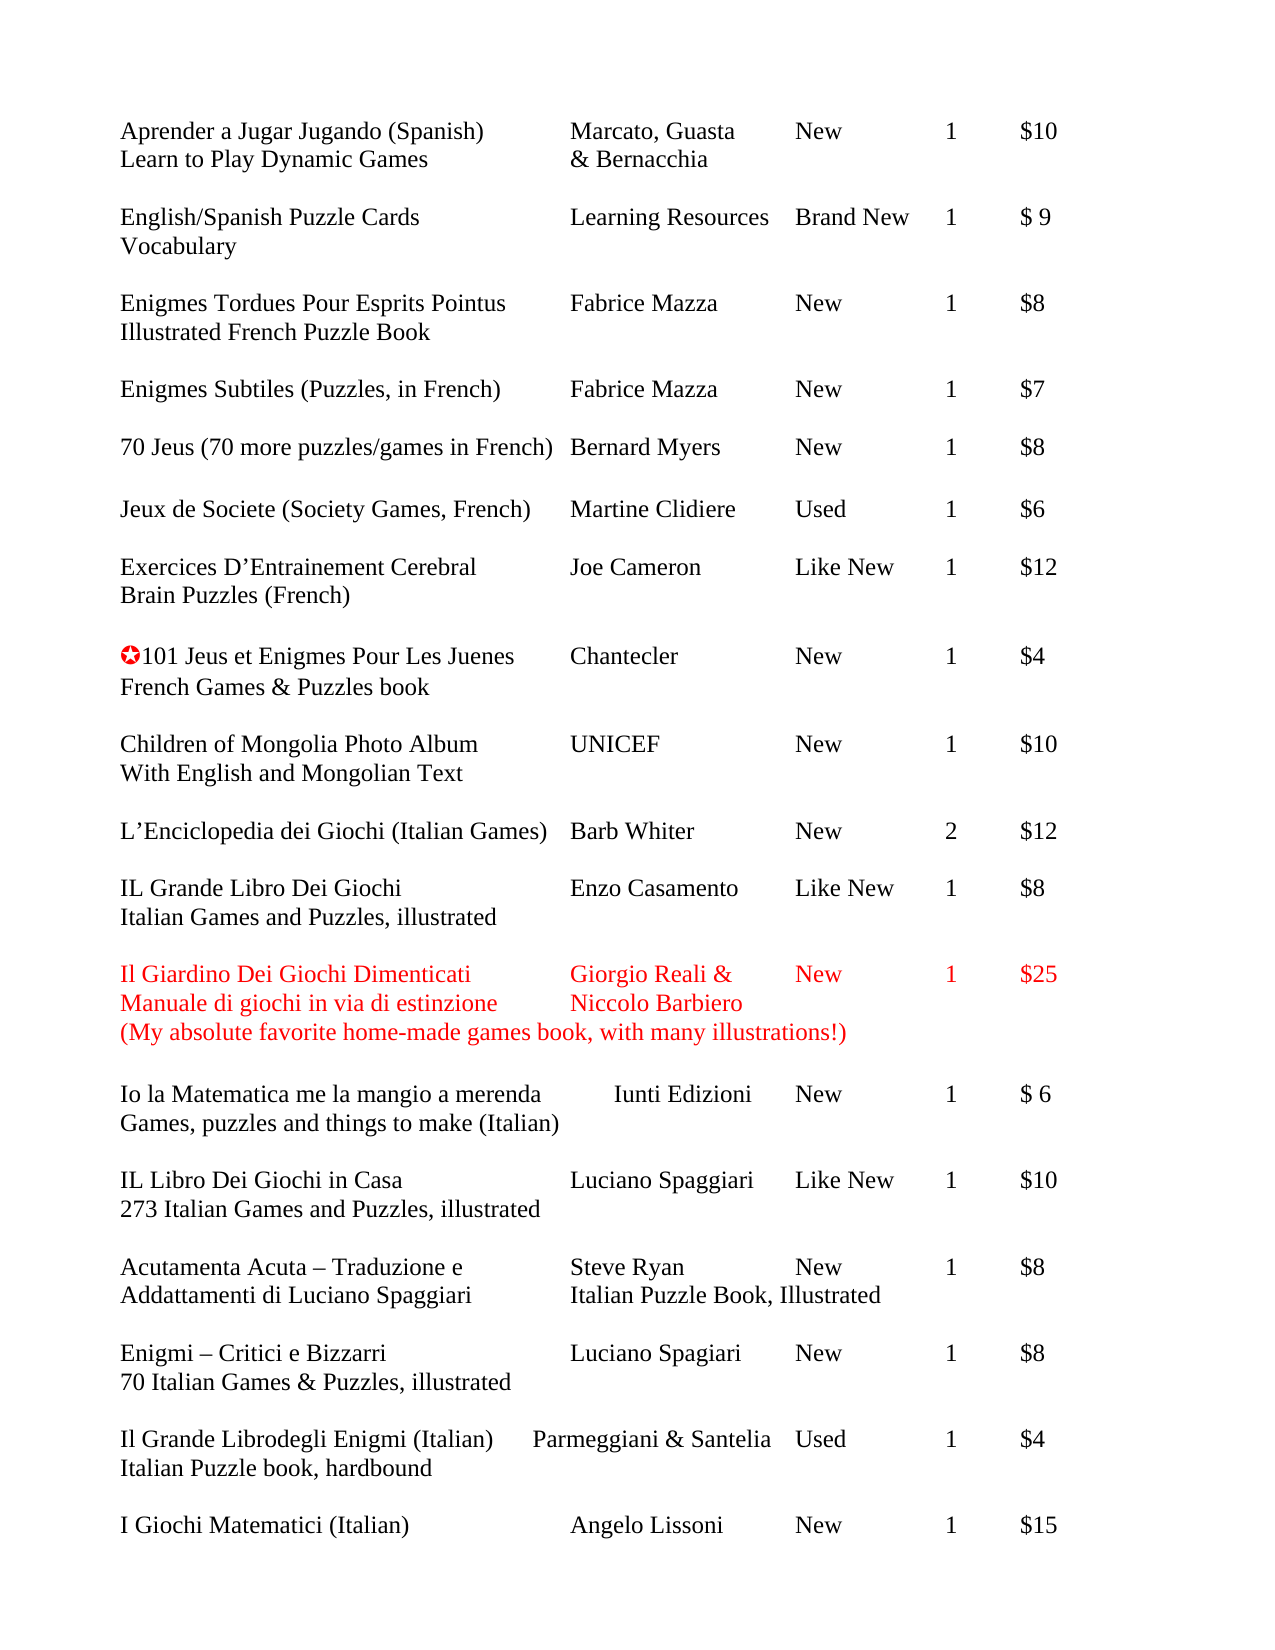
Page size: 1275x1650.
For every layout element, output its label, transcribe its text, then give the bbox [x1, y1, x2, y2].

text 70 Italian Games & Puzzles, illustrated [120, 1367, 1155, 1396]
text Enigmes Tordues Pour Esprits Pointus Fabrice Mazza New 1 $8 [120, 288, 1155, 317]
text IL Libro Dei Giochi in Casa Luciano Spaggiari Like New 1 $10 [120, 1166, 1155, 1194]
text French Games & Puzzles book [120, 672, 1155, 701]
text Manuale di giochi in via di estinzione Niccolo Barbiero [120, 988, 1155, 1017]
text Addattamenti di Luciano Spaggiari Italian Puzzle Book, Illustrated [120, 1281, 1155, 1309]
text Jeux de Societe (Society Games, French) Martine Clidiere Used 1 $6 [120, 494, 1155, 523]
text Io la Matematica me la mangio a merenda Iunti Edizioni New 1 $ 6 Games, puzzles and things to make (Italian) [120, 1079, 1155, 1137]
text Learn to Play Dynamic Games & Bernacchia [120, 144, 1155, 173]
text Il Grande Librodegli Enigmi (Italian) Parmeggiani & Santelia Used 1 $4 [120, 1424, 1155, 1453]
text Brain Puzzles (French) [120, 581, 1155, 609]
text I Giochi Matematici (Italian) Angelo Lissoni New 1 $15 [120, 1511, 1155, 1539]
text Vocabulary [120, 231, 1155, 259]
text 70 Jeus (70 more puzzles/games in French) Bernard Myers New 1 $8 [120, 432, 1155, 461]
text ✪101 Jeus et Enigmes Pour Les Juenes Chantecler New 1 $4 [120, 638, 1155, 672]
text Aprender a Jugar Jugando (Spanish) Marcato, Guasta New 1 $10 [120, 116, 1155, 144]
text Exercices D’Entrainement Cerebral Joe Cameron Like New 1 $12 [120, 552, 1155, 581]
text Italian Puzzle book, hardbound [120, 1453, 1155, 1482]
text Illustrated French Puzzle Book [120, 317, 1155, 346]
text L’Enciclopedia dei Giochi (Italian Games) Barb Whiter New 2 $12 [120, 816, 1155, 844]
text Enigmes Subtiles (Puzzles, in French) Fabrice Mazza New 1 $7 [120, 374, 1155, 403]
text Enigmi – Critici e Bizzarri Luciano Spagiari New 1 $8 [120, 1338, 1155, 1367]
text (My absolute favorite home-made games book, with many illustrations!) [120, 1017, 1155, 1046]
text 273 Italian Games and Puzzles, illustrated [120, 1194, 1155, 1223]
text IL Grande Libro Dei Giochi Enzo Casamento Like New 1 $8 [120, 873, 1155, 902]
text Italian Games and Puzzles, illustrated [120, 902, 1155, 931]
text With English and Mongolian Text [120, 758, 1155, 787]
text Acutamenta Acuta – Traduzione e Steve Ryan New 1 $8 [120, 1252, 1155, 1281]
text English/Spanish Puzzle Cards Learning Resources Brand New 1 $ 9 [120, 202, 1155, 231]
text Il Giardino Dei Giochi Dimenticati Giorgio Reali & New 1 $25 [120, 959, 1155, 988]
text Children of Mongolia Photo Album UNICEF New 1 $10 [120, 729, 1155, 758]
